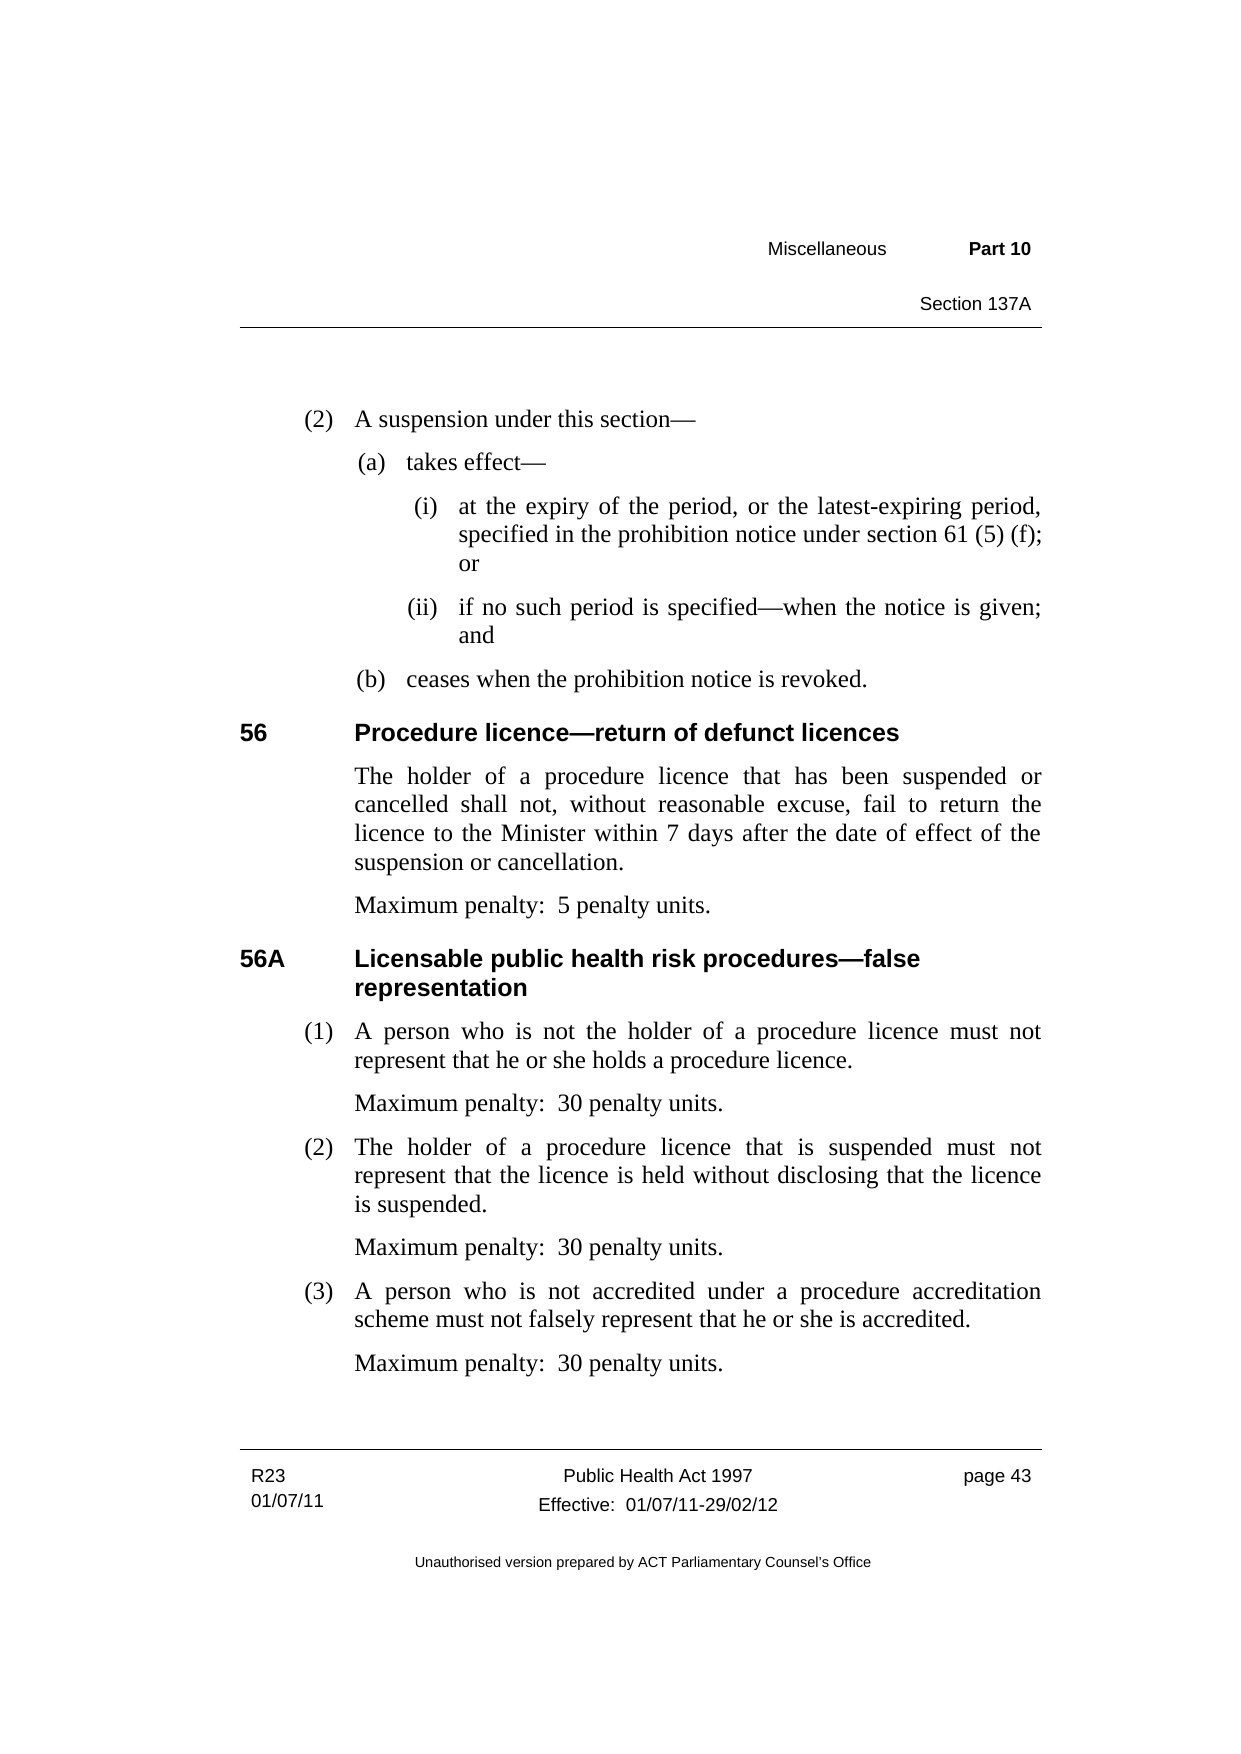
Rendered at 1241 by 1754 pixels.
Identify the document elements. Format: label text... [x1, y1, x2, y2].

text (b) ceases when the prohibition notice is revoked. [239, 664, 1042, 692]
text (ii) if no such period is specified—when the notice is given; and [239, 592, 1042, 649]
text 56A Licensable public health risk procedures—false representation [239, 944, 1042, 1002]
text The holder of a procedure licence that has been suspended or cancelled shall not, without reasonable excuse, fail to return the licence to the Minister within 7 days after the date of effect of the suspension or cancellation. [354, 761, 1042, 876]
text Maximum penalty: 30 penalty units. [354, 1232, 1042, 1261]
text Maximum penalty: 5 penalty units. [354, 890, 1042, 919]
text Maximum penalty: 30 penalty units. [354, 1088, 1042, 1117]
text Maximum penalty: 30 penalty units. [354, 1348, 1042, 1377]
text (2) A suspension under this section— [239, 404, 1042, 433]
text (i) at the expiry of the period, or the latest-expiring period, specified in the prohibition notice under section 61 (5) (f); or [239, 491, 1042, 577]
text (2) The holder of a procedure licence that is suspended must not represent that the licence is held without disclosing that the licence is suspended. [239, 1132, 1042, 1218]
text 56 Procedure licence—return of defunct licences [239, 717, 1042, 746]
text (3) A person who is not accredited under a procedure accreditation scheme must not falsely represent that he or she is accredited. [239, 1276, 1042, 1333]
text (a) takes effect— [239, 447, 1042, 476]
text (1) A person who is not the holder of a procedure licence must not represent that he or she holds a procedure licence. [239, 1016, 1042, 1074]
